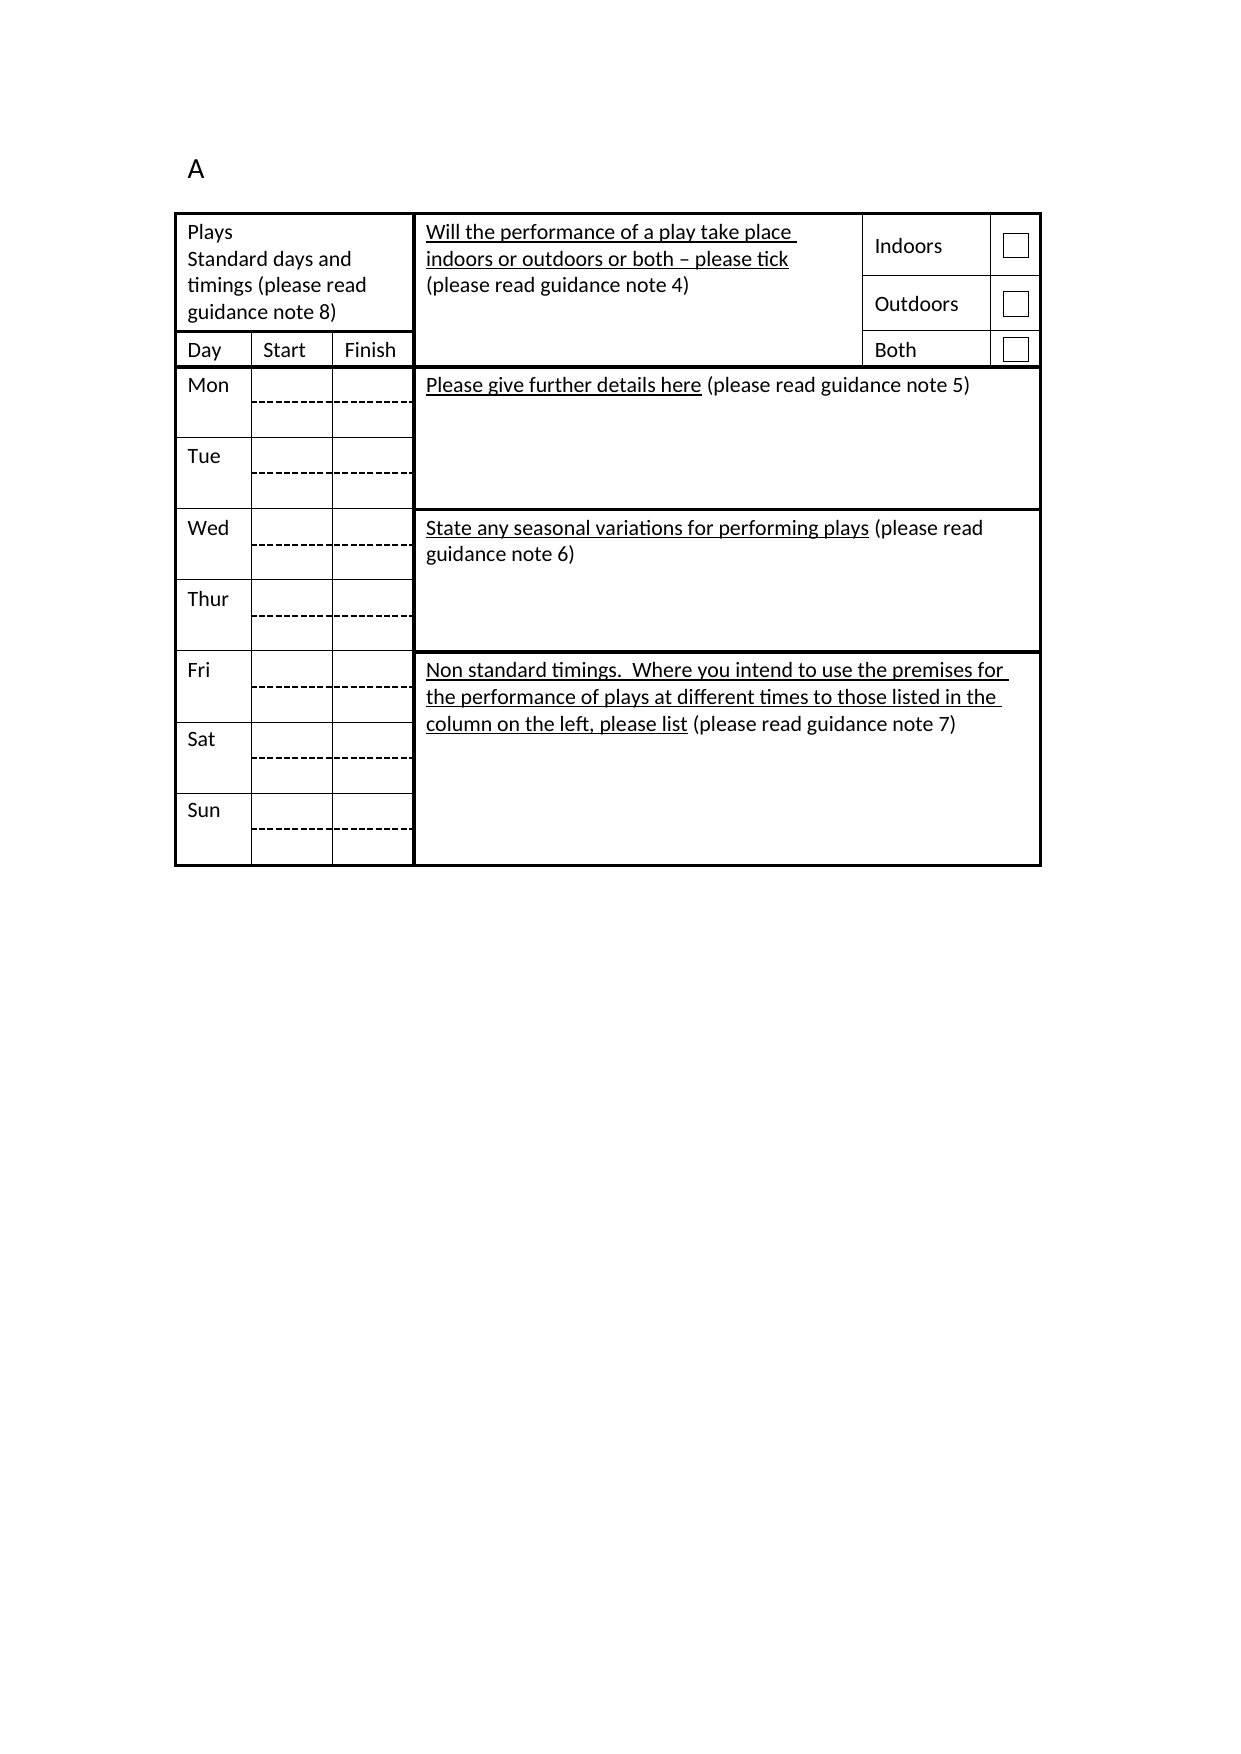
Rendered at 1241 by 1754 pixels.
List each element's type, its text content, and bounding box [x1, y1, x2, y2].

table_cell Finish [333, 333, 412, 365]
table_cell [252, 438, 332, 472]
table_cell Please give further details here (please read guidance note 5) [416, 369, 1039, 508]
table_header [991, 215, 1039, 275]
table_cell [252, 544, 332, 579]
table_cell Mon [177, 369, 251, 437]
table_cell Sun [177, 794, 251, 863]
table_cell [333, 369, 412, 401]
table_cell [991, 331, 1039, 365]
table_cell Sat [177, 723, 251, 792]
table_cell [333, 723, 412, 757]
table_cell [252, 509, 332, 543]
table_cell [252, 757, 332, 792]
table_cell [252, 828, 332, 863]
table_cell [252, 369, 332, 401]
table_cell [333, 580, 412, 615]
text A [187, 150, 1053, 186]
table_cell [252, 472, 332, 508]
table_cell [333, 509, 412, 543]
table_cell Start [252, 333, 332, 365]
table_cell [333, 794, 412, 828]
table_cell [333, 472, 412, 508]
table_cell [252, 794, 332, 828]
table_cell [252, 723, 332, 757]
table_cell Both [863, 331, 990, 365]
table_cell Non standard timings. Where you intend to use the premises for the performance of plays at different times to those listed in the column on the left, please list (please read guidance note 7) [416, 654, 1039, 863]
table_cell Outdoors [863, 276, 990, 330]
table_cell Tue [177, 438, 251, 508]
table_cell Day [177, 333, 251, 365]
table_cell [333, 544, 412, 579]
table_cell [252, 651, 332, 686]
table_cell Fri [177, 651, 251, 722]
table_cell [252, 686, 332, 722]
table_cell [252, 401, 332, 437]
table_cell [991, 276, 1039, 330]
table_cell [333, 401, 412, 437]
table_header Indoors [863, 215, 990, 275]
table_cell [333, 757, 412, 792]
table_header Will the performance of a play take place indoors or outdoors or both – please tick (please read guidance note 4) [416, 215, 862, 365]
table_cell [252, 580, 332, 615]
table_header Plays Standard days and timings (please read guidance note 8) [177, 215, 412, 330]
table_cell [333, 686, 412, 722]
table_cell Wed [177, 509, 251, 579]
table_cell [333, 615, 412, 650]
table_cell [333, 651, 412, 686]
table_cell [252, 615, 332, 650]
table_cell Thur [177, 580, 251, 650]
table_cell State any seasonal variations for performing plays (please read guidance note 6) [416, 511, 1039, 650]
table_cell [333, 828, 412, 863]
table_cell [333, 438, 412, 472]
